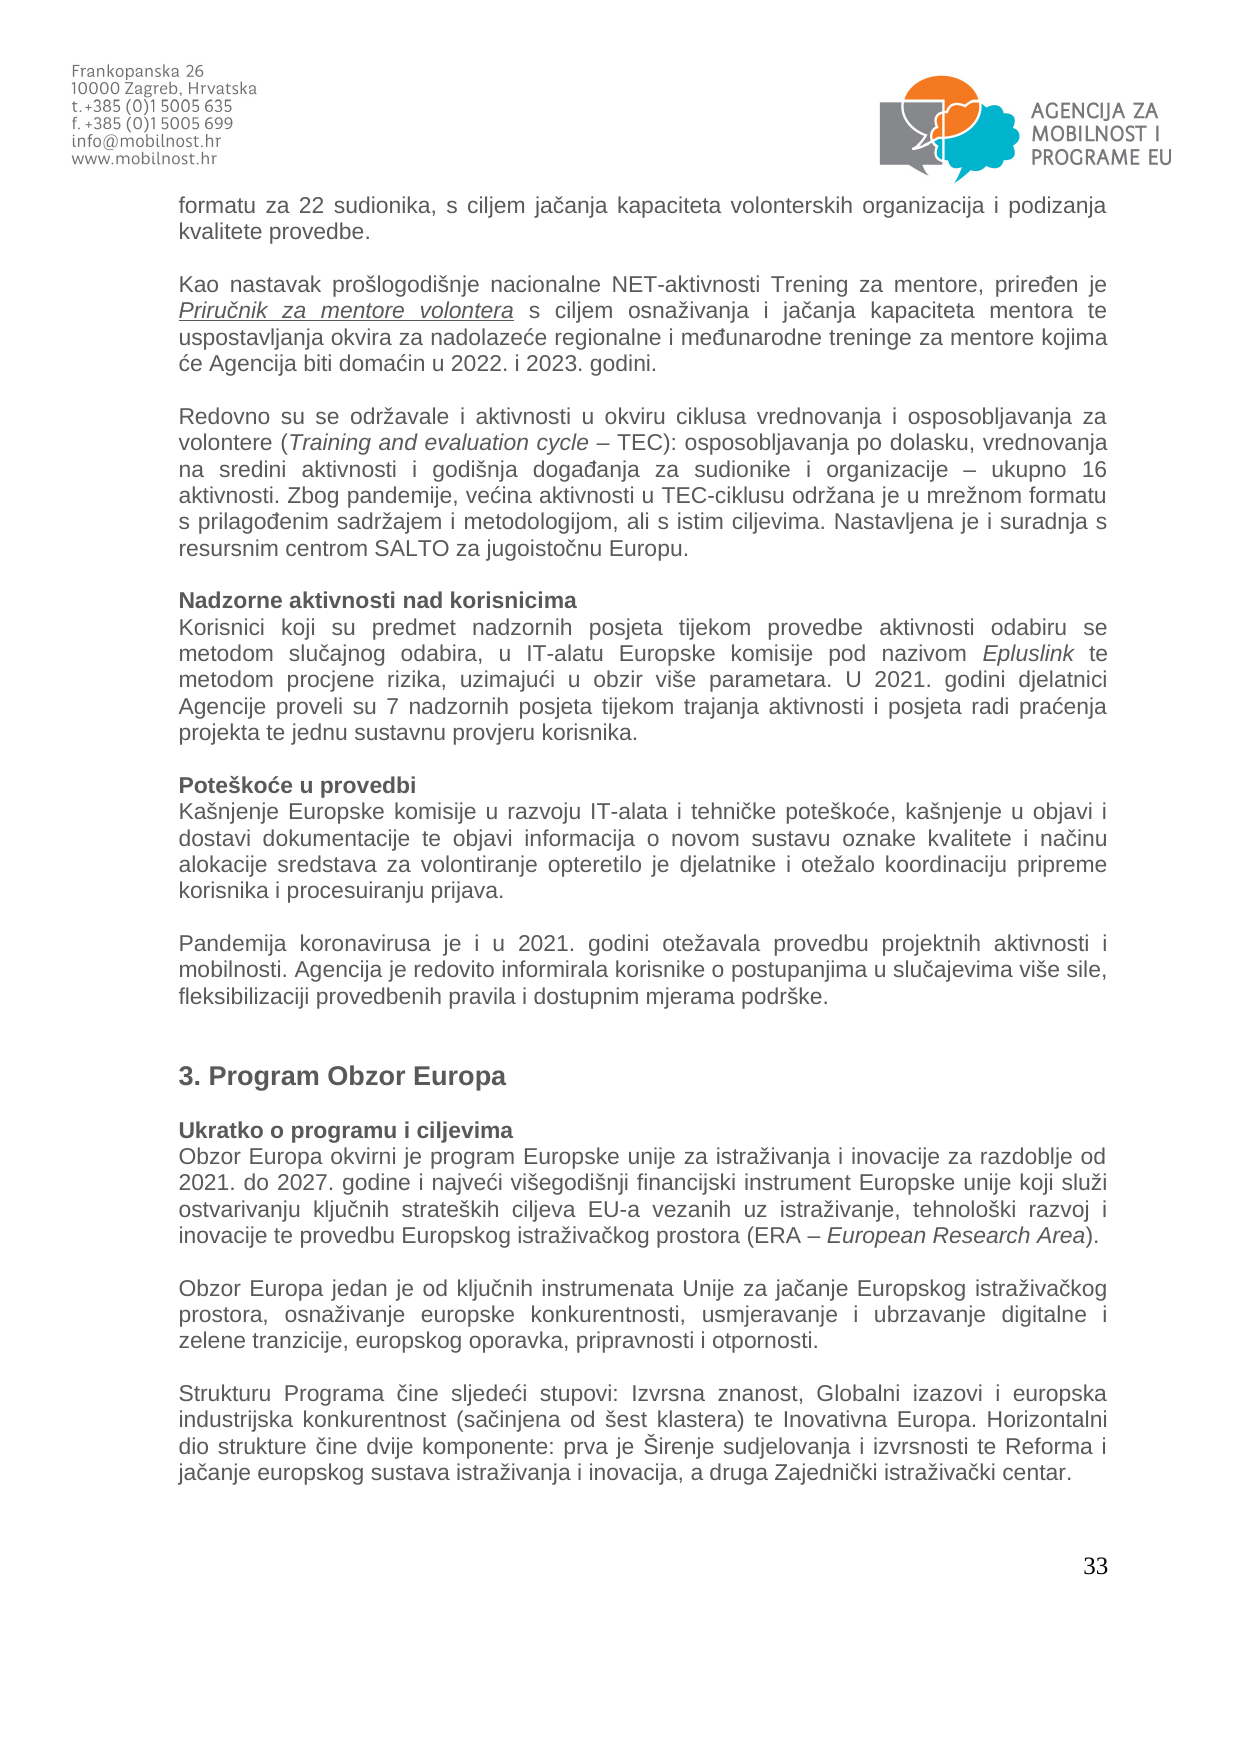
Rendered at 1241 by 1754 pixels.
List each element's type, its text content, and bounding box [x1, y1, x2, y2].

subtitle 3. Program Obzor Europa [178, 1060, 1108, 1092]
text Ukratko o programu i ciljevima [178, 1117, 1108, 1143]
text Kao nastavak prošlogodišnje nacionalne NET-aktivnosti Trening za mentore, priređen je Priručnik za mentore volontera s ciljem osnaživanja i jačanja kapaciteta mentora te uspostavljanja okvira za nadolazeće regionalne i međunarodne treninge za mentore kojima će Agencija biti domaćin u 2022. i 2023. godini. [178, 271, 1108, 376]
picture [70, 57, 1172, 188]
text Poteškoće u provedbi [178, 772, 1108, 798]
text Pandemija koronavirusa je i u 2021. godini otežavala provedbu projektnih aktivnosti i mobilnosti. Agencija je redovito informirala korisnike o postupanjima u slučajevima više sile, fleksibilizaciji provedbenih pravila i dostupnim mjerama podrške. [178, 930, 1108, 1009]
text Obzor Europa jedan je od ključnih instrumenata Unije za jačanje Europskog istraživačkog prostora, osnaživanje europske konkurentnosti, usmjeravanje i ubrzavanje digitalne i zelene tranzicije, europskog oporavka, pripravnosti i otpornosti. [178, 1275, 1108, 1354]
text Kašnjenje Europske komisije u razvoju IT-alata i tehničke poteškoće, kašnjenje u objavi i dostavi dokumentacije te objavi informacija o novom sustavu oznake kvalitete i načinu alokacije sredstava za volontiranje opteretilo je djelatnike i otežalo koordinaciju pripreme korisnika i procesuiranju prijava. [178, 798, 1108, 903]
text Korisnici koji su predmet nadzornih posjeta tijekom provedbe aktivnosti odabiru se metodom slučajnog odabira, u IT-alatu Europske komisije pod nazivom Epluslink te metodom procjene rizika, uzimajući u obzir više parametara. U 2021. godini djelatnici Agencije proveli su 7 nadzornih posjeta tijekom trajanja aktivnosti i posjeta radi praćenja projekta te jednu sustavnu provjeru korisnika. [178, 614, 1108, 745]
text Strukturu Programa čine sljedeći stupovi: Izvrsna znanost, Globalni izazovi i europska industrijska konkurentnost (sačinjena od šest klastera) te Inovativna Europa. Horizontalni dio strukture čine dvije komponente: prva je Širenje sudjelovanja i izvrsnosti te Reforma i jačanje europskog sustava istraživanja i inovacija, a druga Zajednički istraživački centar. [178, 1380, 1108, 1486]
text Redovno su se održavale i aktivnosti u okviru ciklusa vrednovanja i osposobljavanja za volontere (Training and evaluation cycle – TEC): osposobljavanja po dolasku, vrednovanja na sredini aktivnosti i godišnja događanja za sudionike i organizacije – ukupno 16 aktivnosti. Zbog pandemije, većina aktivnosti u TEC-ciklusu održana je u mrežnom formatu s prilagođenim sadržajem i metodologijom, ali s istim ciljevima. Nastavljena je i suradnja s resursnim centrom SALTO za jugoistočnu Europu. [178, 403, 1108, 561]
text Obzor Europa okvirni je program Europske unije za istraživanja i inovacije za razdoblje od 2021. do 2027. godine i najveći višegodišnji financijski instrument Europske unije koji služi ostvarivanju ključnih strateških ciljeva EU-a vezanih uz istraživanje, tehnološki razvoj i inovacije te provedbu Europskog istraživačkog prostora (ERA – European Research Area). [178, 1143, 1108, 1248]
text Nadzorne aktivnosti nad korisnicima [178, 587, 1108, 614]
